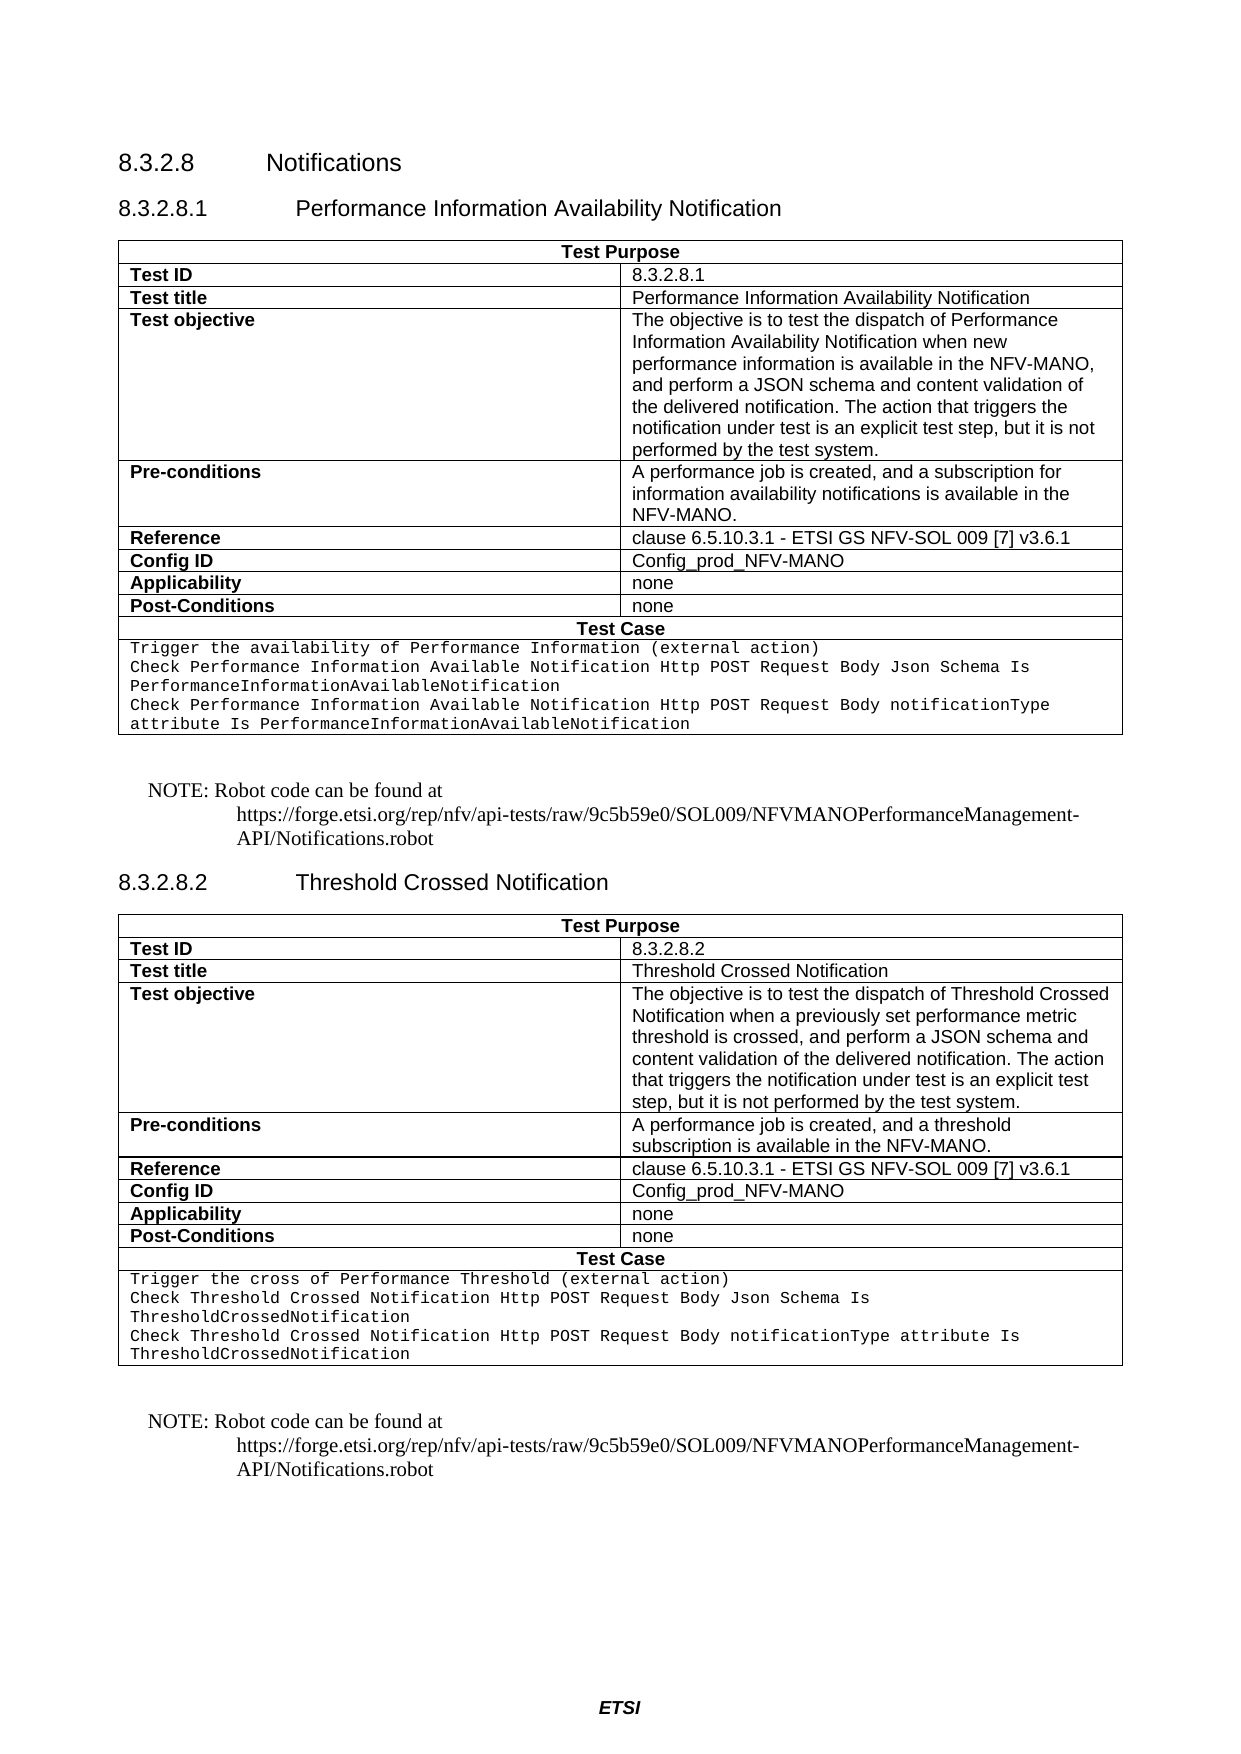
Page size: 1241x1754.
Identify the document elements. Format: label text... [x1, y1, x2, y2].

text NOTE: Robot code can be found at https://forge.etsi.org/rep/nfv/api-tests/raw/9c5b59e0/SOL009/NFVMANOPerformanceManagement-API/Notifications.robot [148, 1409, 1122, 1481]
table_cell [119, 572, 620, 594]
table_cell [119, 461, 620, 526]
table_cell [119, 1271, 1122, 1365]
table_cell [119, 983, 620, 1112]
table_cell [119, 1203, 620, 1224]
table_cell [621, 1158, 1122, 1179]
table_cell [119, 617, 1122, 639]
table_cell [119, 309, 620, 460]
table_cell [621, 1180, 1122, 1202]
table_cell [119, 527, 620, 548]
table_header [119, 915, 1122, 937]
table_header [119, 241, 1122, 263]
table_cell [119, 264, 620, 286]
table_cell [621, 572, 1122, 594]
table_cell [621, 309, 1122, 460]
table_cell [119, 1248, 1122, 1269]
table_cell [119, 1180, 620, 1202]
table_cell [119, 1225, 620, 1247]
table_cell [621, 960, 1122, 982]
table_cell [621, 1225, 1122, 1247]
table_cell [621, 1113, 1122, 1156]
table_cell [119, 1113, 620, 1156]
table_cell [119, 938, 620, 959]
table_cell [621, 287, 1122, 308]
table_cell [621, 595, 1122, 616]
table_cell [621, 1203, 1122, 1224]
subtitle 8.3.2.8.2 Threshold Crossed Notification [118, 869, 1122, 895]
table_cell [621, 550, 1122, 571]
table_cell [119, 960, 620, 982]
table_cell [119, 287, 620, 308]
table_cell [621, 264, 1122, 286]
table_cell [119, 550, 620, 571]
subtitle 8.3.2.8 Notifications [118, 148, 1122, 176]
text NOTE: Robot code can be found at https://forge.etsi.org/rep/nfv/api-tests/raw/9c5b59e0/SOL009/NFVMANOPerformanceManagement-API/Notifications.robot [148, 778, 1122, 850]
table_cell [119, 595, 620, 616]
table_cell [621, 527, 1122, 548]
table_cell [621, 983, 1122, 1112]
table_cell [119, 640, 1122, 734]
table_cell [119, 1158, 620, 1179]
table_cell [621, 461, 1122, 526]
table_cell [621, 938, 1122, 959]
subtitle 8.3.2.8.1 Performance Information Availability Notification [118, 195, 1122, 222]
